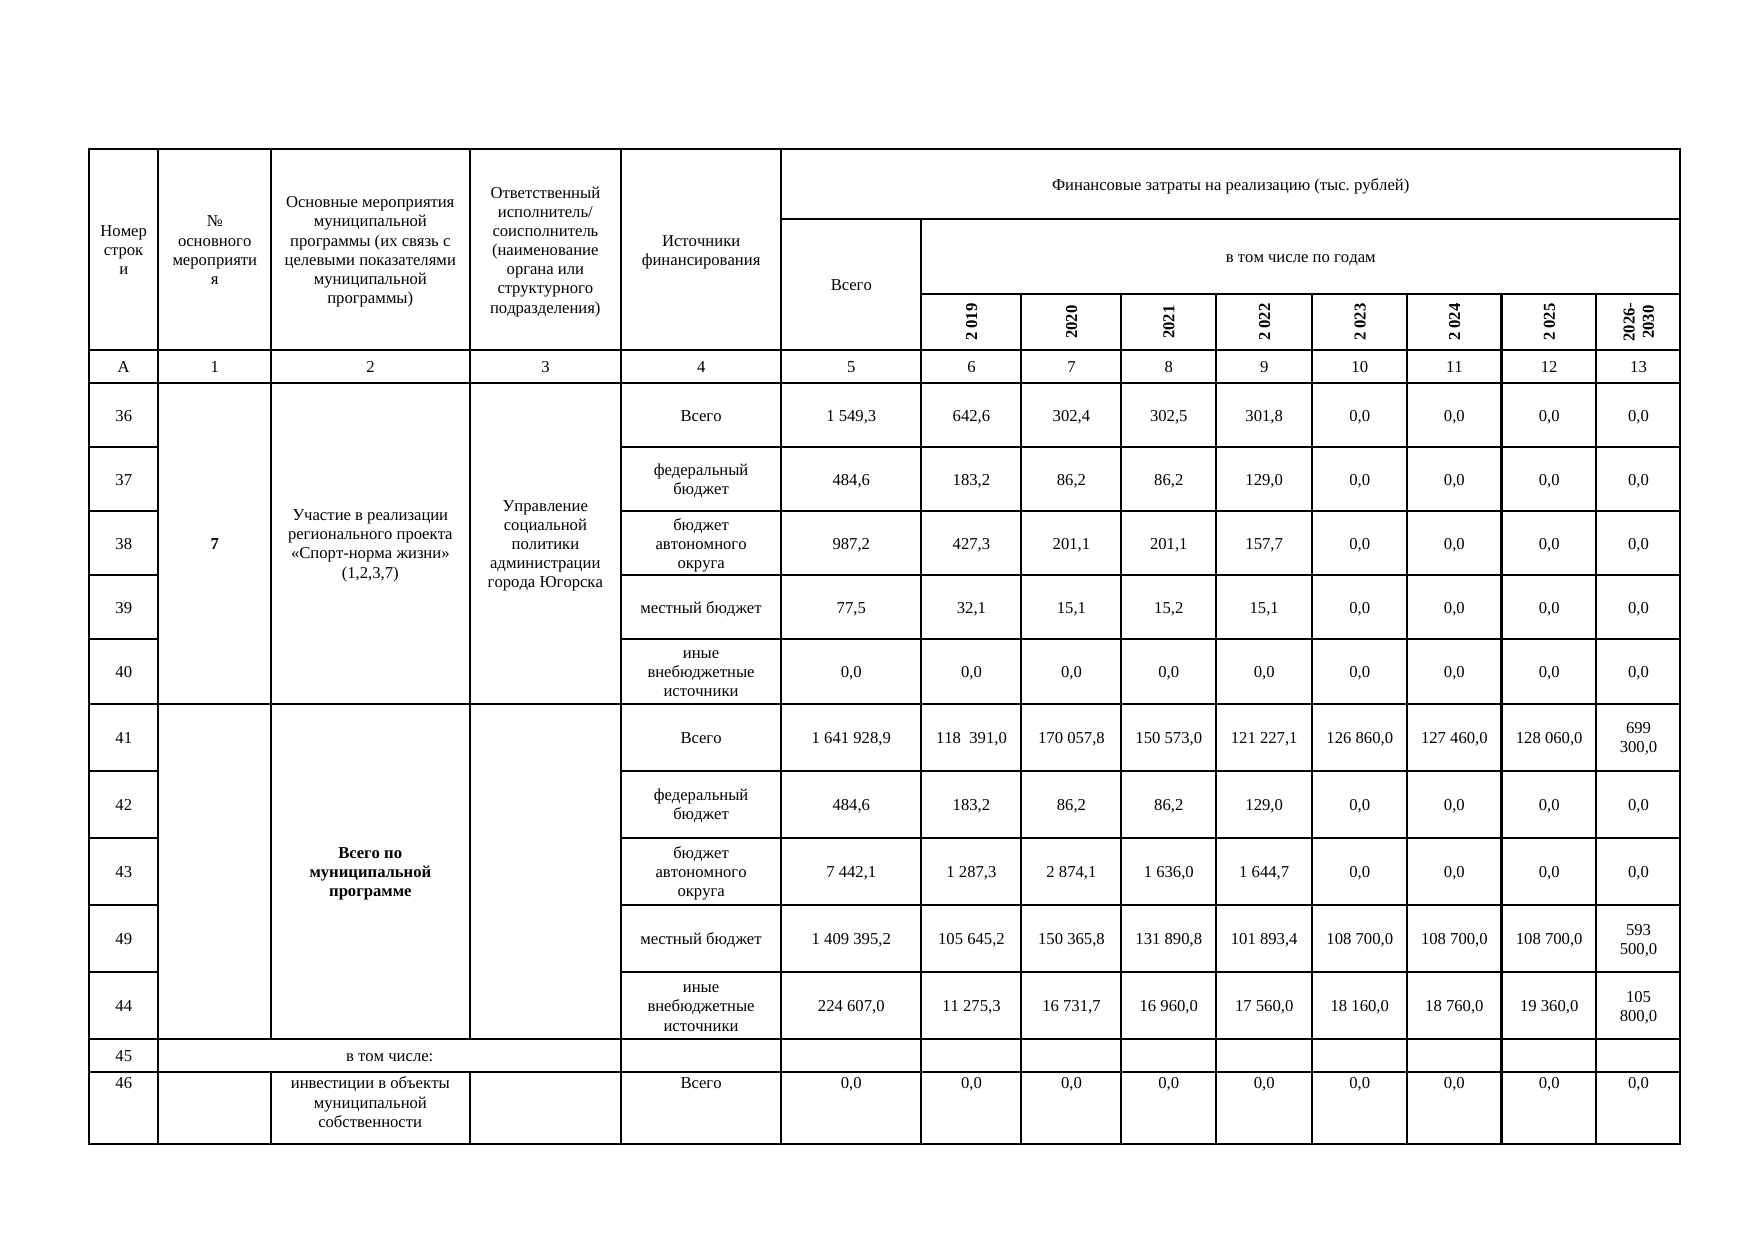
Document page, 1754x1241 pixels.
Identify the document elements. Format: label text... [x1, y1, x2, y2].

table_cell Всего [622, 1073, 780, 1143]
table_cell 108 700,0 [1503, 906, 1595, 971]
table_cell 45 [90, 1040, 157, 1071]
table_cell 0,0 [1597, 576, 1679, 638]
table_cell 10 [1313, 351, 1406, 382]
table_cell 18 760,0 [1408, 973, 1500, 1038]
table_cell 0,0 [1122, 640, 1215, 702]
table_cell 7 [159, 384, 270, 702]
table_cell 0,0 [1503, 839, 1595, 904]
table_cell 593 500,0 [1597, 906, 1679, 971]
table_cell 18 160,0 [1313, 973, 1406, 1038]
table_cell 0,0 [922, 640, 1020, 702]
table_cell 427,3 [922, 512, 1020, 574]
table_header Финансовые затраты на реализацию (тыс. рублей) [782, 150, 1679, 218]
table_cell 77,5 [782, 576, 920, 638]
table_cell 2 874,1 [1022, 839, 1120, 904]
table_cell 42 [90, 772, 157, 837]
table_cell 86,2 [1122, 772, 1215, 837]
table_cell 38 [90, 512, 157, 574]
table_cell 7 [1022, 351, 1120, 382]
table_cell 0,0 [782, 640, 920, 702]
table_cell Всего [782, 220, 920, 349]
table_cell 11 [1408, 351, 1500, 382]
table_cell 0,0 [1313, 576, 1406, 638]
table_cell 0,0 [1597, 1073, 1679, 1143]
table_cell 0,0 [1597, 448, 1679, 510]
table_cell 0,0 [1597, 384, 1679, 446]
table_cell 44 [90, 973, 157, 1038]
table_cell 0,0 [1597, 772, 1679, 837]
table_cell 118 391,0 [922, 705, 1020, 769]
table_cell 0,0 [1408, 512, 1500, 574]
table_cell [782, 1040, 920, 1071]
table_cell 41 [90, 705, 157, 769]
table_cell 15,2 [1122, 576, 1215, 638]
table_cell в том числе: [159, 1040, 620, 1071]
table_cell инвестиции в объекты муниципальной собственности [272, 1073, 469, 1143]
table_cell 0,0 [1313, 448, 1406, 510]
table_cell 0,0 [1122, 1073, 1215, 1143]
table_cell иные внебюджетные источники [622, 973, 780, 1038]
table_cell 0,0 [1313, 1073, 1406, 1143]
table_cell Управление социальной политики администрации города Югорска [471, 384, 620, 702]
table_cell 201,1 [1022, 512, 1120, 574]
table_cell 5 [782, 351, 920, 382]
table_cell местный бюджет [622, 906, 780, 971]
table_cell 12 [1503, 351, 1595, 382]
table_cell 0,0 [1313, 384, 1406, 446]
table_cell 105 800,0 [1597, 973, 1679, 1038]
table_cell [1503, 1040, 1595, 1071]
table_cell 0,0 [1503, 640, 1595, 702]
table_cell 43 [90, 839, 157, 904]
table_cell 1 [159, 351, 270, 382]
table_cell 121 227,1 [1217, 705, 1311, 769]
table_cell 46 [90, 1073, 157, 1143]
table_cell [1122, 1040, 1215, 1071]
table_cell 129,0 [1217, 772, 1311, 837]
table_cell А [90, 351, 157, 382]
table_cell 1 641 928,9 [782, 705, 920, 769]
table_cell 0,0 [1408, 640, 1500, 702]
table_cell 642,6 [922, 384, 1020, 446]
table_cell 0,0 [1408, 576, 1500, 638]
table_cell 4 [622, 351, 780, 382]
table_cell 86,2 [1122, 448, 1215, 510]
table_cell 2 [272, 351, 469, 382]
table_cell 484,6 [782, 772, 920, 837]
table_cell 301,8 [1217, 384, 1311, 446]
table_cell 2 019 [922, 295, 1020, 349]
table_cell [471, 1073, 620, 1143]
table_cell 2 022 [1217, 295, 1311, 349]
table_header Ответственный исполнитель/ соисполнитель (наименование органа или структурного подразделения) [471, 150, 620, 349]
table_cell 0,0 [1408, 448, 1500, 510]
table_cell 108 700,0 [1408, 906, 1500, 971]
table_cell 157,7 [1217, 512, 1311, 574]
table_cell в том числе по годам [922, 220, 1679, 293]
table_cell 0,0 [1408, 384, 1500, 446]
table_cell 0,0 [1313, 772, 1406, 837]
table_cell 1 549,3 [782, 384, 920, 446]
table_cell 0,0 [1313, 512, 1406, 574]
table_cell 13 [1597, 351, 1679, 382]
table_cell 0,0 [1503, 384, 1595, 446]
table_cell [1597, 1040, 1679, 1071]
table_cell 86,2 [1022, 448, 1120, 510]
table_cell [159, 1073, 270, 1143]
table_cell 0,0 [1022, 1073, 1120, 1143]
table_cell 11 275,3 [922, 973, 1020, 1038]
table_cell 0,0 [782, 1073, 920, 1143]
table_cell 1 644,7 [1217, 839, 1311, 904]
table_cell [622, 1040, 780, 1071]
table_cell 2021 [1122, 295, 1215, 349]
table_cell 39 [90, 576, 157, 638]
table_cell 0,0 [1217, 640, 1311, 702]
table_cell 16 960,0 [1122, 973, 1215, 1038]
table_cell 150 365,8 [1022, 906, 1120, 971]
table_cell 699 300,0 [1597, 705, 1679, 769]
table_cell 302,4 [1022, 384, 1120, 446]
table_cell 6 [922, 351, 1020, 382]
table_cell 86,2 [1022, 772, 1120, 837]
table_cell 17 560,0 [1217, 973, 1311, 1038]
table_cell 150 573,0 [1122, 705, 1215, 769]
table_cell 0,0 [1503, 1073, 1595, 1143]
table_cell Всего [622, 384, 780, 446]
table_cell 484,6 [782, 448, 920, 510]
table_cell бюджет автономного округа [622, 512, 780, 574]
table_cell [922, 1040, 1020, 1071]
table_cell 170 057,8 [1022, 705, 1120, 769]
table_cell 0,0 [1597, 640, 1679, 702]
table_cell [159, 705, 270, 1038]
table_cell 0,0 [1022, 640, 1120, 702]
table_cell 0,0 [1408, 1073, 1500, 1143]
table_cell 0,0 [1503, 512, 1595, 574]
table_cell федеральный бюджет [622, 772, 780, 837]
table_cell 2 025 [1503, 295, 1595, 349]
table_cell бюджет автономного округа [622, 839, 780, 904]
table_cell 201,1 [1122, 512, 1215, 574]
table_cell 15,1 [1217, 576, 1311, 638]
table_cell федеральный бюджет [622, 448, 780, 510]
table_cell [1217, 1040, 1311, 1071]
table_cell 129,0 [1217, 448, 1311, 510]
table_cell 36 [90, 384, 157, 446]
table_cell 49 [90, 906, 157, 971]
table_header Номер строки [90, 150, 157, 349]
table_cell 37 [90, 448, 157, 510]
table_cell 0,0 [1503, 448, 1595, 510]
table_cell 0,0 [1503, 772, 1595, 837]
table_cell 0,0 [1408, 772, 1500, 837]
table_cell 0,0 [1503, 576, 1595, 638]
table_cell 128 060,0 [1503, 705, 1595, 769]
table_cell 1 636,0 [1122, 839, 1215, 904]
table_cell 3 [471, 351, 620, 382]
table_cell 40 [90, 640, 157, 702]
table_cell 0,0 [1313, 640, 1406, 702]
table_cell 19 360,0 [1503, 973, 1595, 1038]
table_cell [1022, 1040, 1120, 1071]
table_cell местный бюджет [622, 576, 780, 638]
table_cell 101 893,4 [1217, 906, 1311, 971]
table_cell 2026-2030 [1597, 295, 1679, 349]
table_cell 15,1 [1022, 576, 1120, 638]
table_cell 302,5 [1122, 384, 1215, 446]
table_cell 32,1 [922, 576, 1020, 638]
table_cell 0,0 [1597, 512, 1679, 574]
table_cell 1 409 395,2 [782, 906, 920, 971]
table_cell 183,2 [922, 772, 1020, 837]
table_cell 127 460,0 [1408, 705, 1500, 769]
table_cell 7 442,1 [782, 839, 920, 904]
table_cell 126 860,0 [1313, 705, 1406, 769]
table_header Основные мероприятия муниципальной программы (их связь с целевыми показателями муниципальной программы) [272, 150, 469, 349]
table_cell Всего по муниципальной программе [272, 705, 469, 1038]
table_cell 2 023 [1313, 295, 1406, 349]
table_cell 131 890,8 [1122, 906, 1215, 971]
table_cell 2020 [1022, 295, 1120, 349]
table_cell 224 607,0 [782, 973, 920, 1038]
table_cell Участие в реализации регионального проекта «Спорт-норма жизни» (1,2,3,7) [272, 384, 469, 702]
table_cell 0,0 [1313, 839, 1406, 904]
table_cell 2 024 [1408, 295, 1500, 349]
table_cell [471, 705, 620, 1038]
table_cell иные внебюджетные источники [622, 640, 780, 702]
table_cell [1408, 1040, 1500, 1071]
table_cell 105 645,2 [922, 906, 1020, 971]
table_cell 987,2 [782, 512, 920, 574]
table_cell 0,0 [1597, 839, 1679, 904]
table_cell 108 700,0 [1313, 906, 1406, 971]
table_cell 1 287,3 [922, 839, 1020, 904]
table_header № основного мероприятия [159, 150, 270, 349]
table_cell 0,0 [922, 1073, 1020, 1143]
table_cell 8 [1122, 351, 1215, 382]
table_cell 0,0 [1408, 839, 1500, 904]
table_cell 9 [1217, 351, 1311, 382]
table_cell Всего [622, 705, 780, 769]
table_cell 0,0 [1217, 1073, 1311, 1143]
table_cell 16 731,7 [1022, 973, 1120, 1038]
table_header Источники финансирования [622, 150, 780, 349]
table_cell 183,2 [922, 448, 1020, 510]
table_cell [1313, 1040, 1406, 1071]
